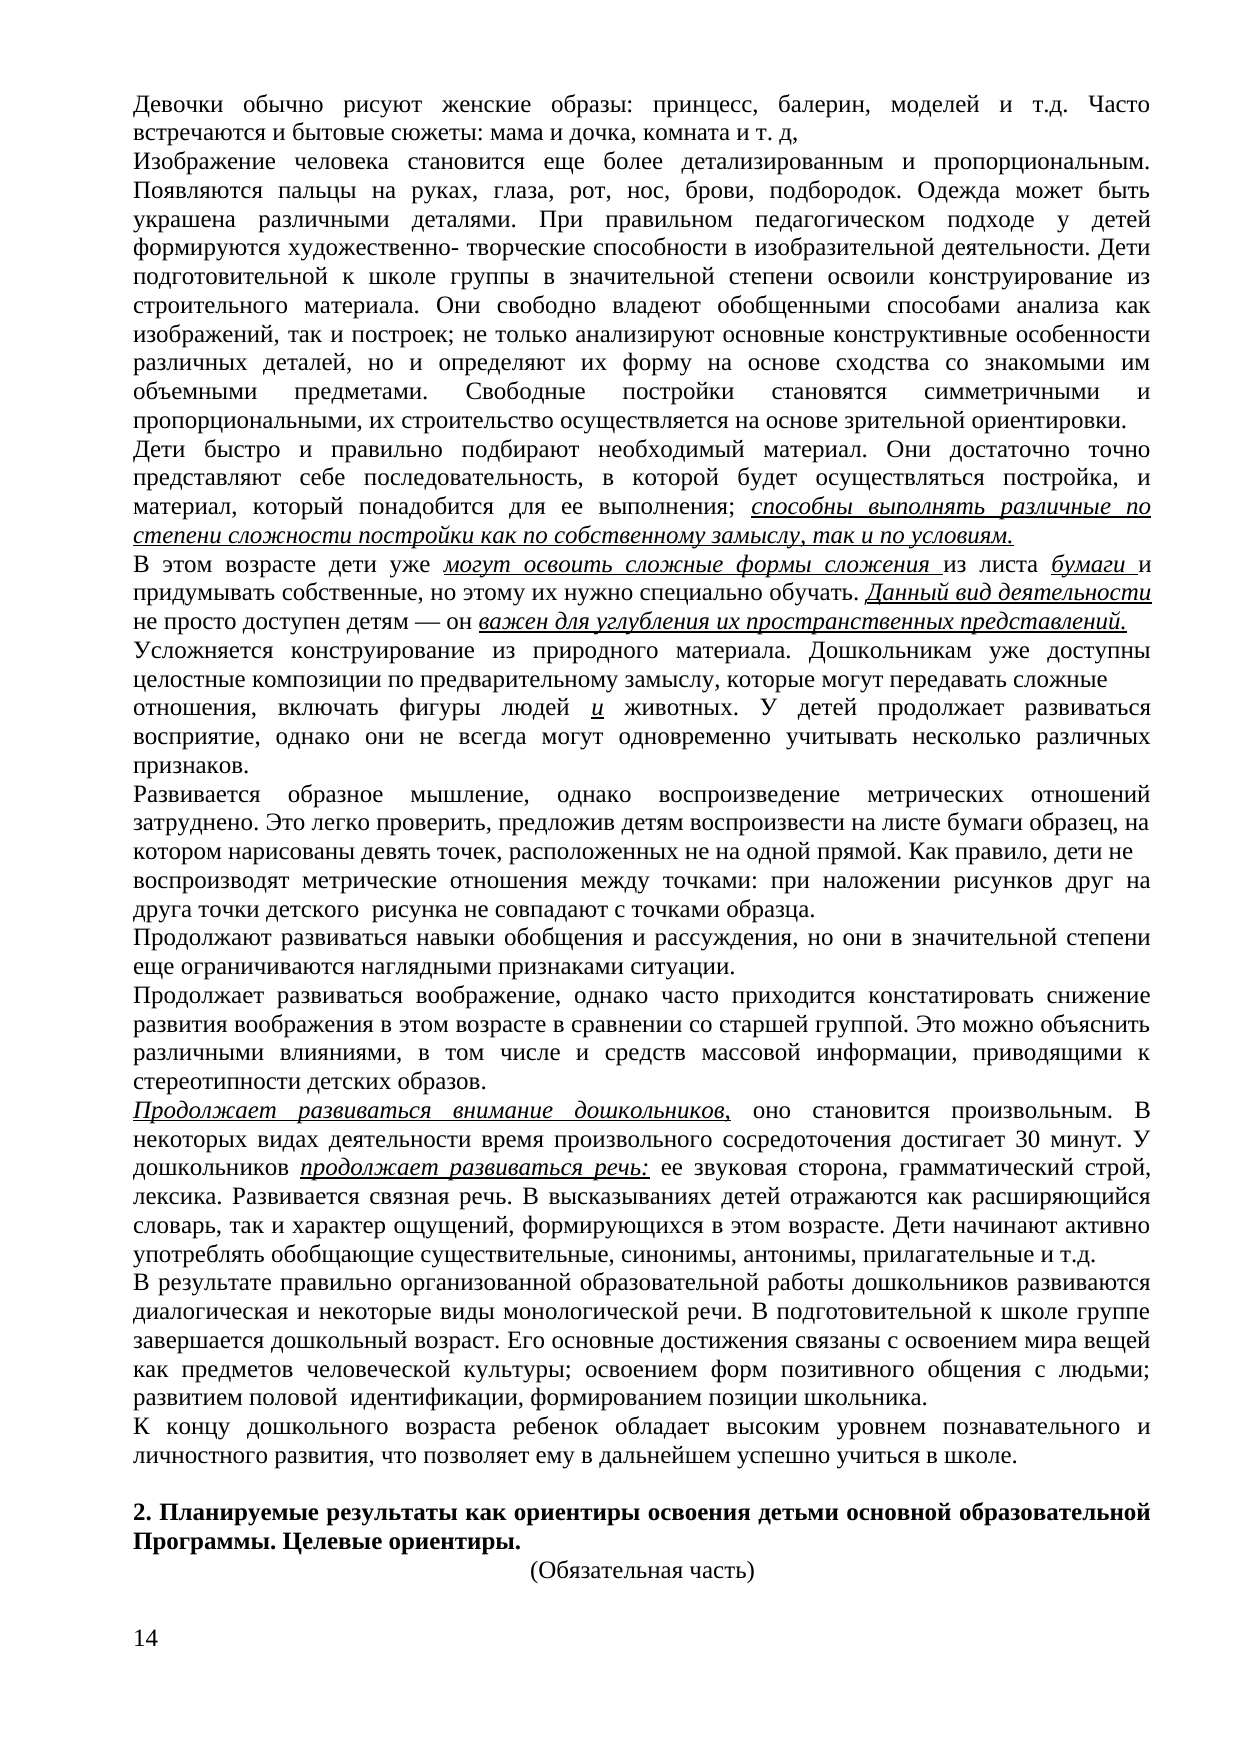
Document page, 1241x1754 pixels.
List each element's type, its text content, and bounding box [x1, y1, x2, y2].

text Дети быстро и правильно подбирают необходимый материал. Они достаточно точно представляют себе последовательность, в которой будет осуществляться постройка, и материал, который понадобится для ее выполнения; способны выполнять различные по степени сложности постройки как по собственному замыслу, так и по условиям. [133, 434, 1152, 549]
text В этом возрасте дети уже могут освоить сложные формы сложения из листа бумаги и придумывать собственные, но этому их нужно специально обучать. Данный вид деятельности не просто доступен детям — он важен для углубления их пространственных представлений. [133, 549, 1152, 635]
text К концу дошкольного возраста ребенок обладает высоким уровнем познавательного и личностного развития, что позволяет ему в дальнейшем успешно учиться в школе. [133, 1411, 1152, 1469]
text В результате правильно организованной образовательной работы дошкольников развиваются диалогическая и некоторые виды монологической речи. В подготовительной к школе группе завершается дошкольный возраст. Его основные достижения связаны с освоением мира вещей как предметов человеческой культуры; освоением форм позитивного общения с людьми; развитием половой идентификации, формированием позиции школьника. [133, 1267, 1152, 1411]
text Продолжают развиваться навыки обобщения и рассуждения, но они в значительной степени еще ограничиваются наглядными признаками ситуации. [133, 922, 1152, 980]
text Изображение человека становится еще более детализированным и пропорциональным. Появляются пальцы на руках, глаза, рот, нос, брови, подбородок. Одежда может быть украшена различными деталями. При правильном педагогическом подходе у детей формируются художественно- творческие способности в изобразительной деятельности. Дети подготовительной к школе группы в значительной степени освоили конструирование из строительного материала. Они свободно владеют обобщенными способами анализа как изображений, так и построек; не только анализируют основные конструктивные особенности различных деталей, но и определяют их форму на основе сходства со знакомыми им объемными предметами. Свободные постройки становятся симметричными и пропорциональными, их строительство осуществляется на основе зрительной ориентировки. [133, 146, 1152, 434]
text 2. Планируемые результаты как ориентиры освоения детьми основной образовательной Программы. Целевые ориентиры. [133, 1497, 1152, 1555]
text Продолжает развиваться воображение, однако часто приходится констатировать снижение развития воображения в этом возрасте в сравнении со старшей группой. Это можно объяснить различными влияниями, в том числе и средств массовой информации, приводящими к стереотипности детских образов. [133, 980, 1152, 1095]
text воспроизводят метрические отношения между точками: при наложении рисунков друг на друга точки детского рисунка не совпадают с точками образца. [133, 865, 1152, 922]
text Развивается образное мышление, однако воспроизведение метрических отношений затруднено. Это легко проверить, предложив детям воспроизвести на листе бумаги образец, на [133, 779, 1152, 836]
text Продолжает развиваться внимание дошкольников, оно становится произвольным. В некоторых видах деятельности время произвольного сосредоточения достигает 30 минут. У дошкольников продолжает развиваться речь: ее звуковая сторона, грамматический строй, лексика. Развивается связная речь. В высказываниях детей отражаются как расширяющийся словарь, так и характер ощущений, формирующихся в этом возрасте. Дети начинают активно употреблять обобщающие существительные, синонимы, антонимы, прилагательные и т.д. [133, 1095, 1152, 1267]
text Усложняется конструирование из природного материала. Дошкольникам уже доступны целостные композиции по предварительному замыслу, которые могут передавать сложные [133, 635, 1152, 692]
text (Обязательная часть) [133, 1555, 1152, 1584]
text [133, 89, 1152, 146]
text отношения, включать фигуры людей и животных. У детей продолжает развиваться восприятие, однако они не всегда могут одновременно учитывать несколько различных признаков. [133, 692, 1152, 779]
text котором нарисованы девять точек, расположенных не на одной прямой. Как правило, дети не [133, 836, 1152, 865]
